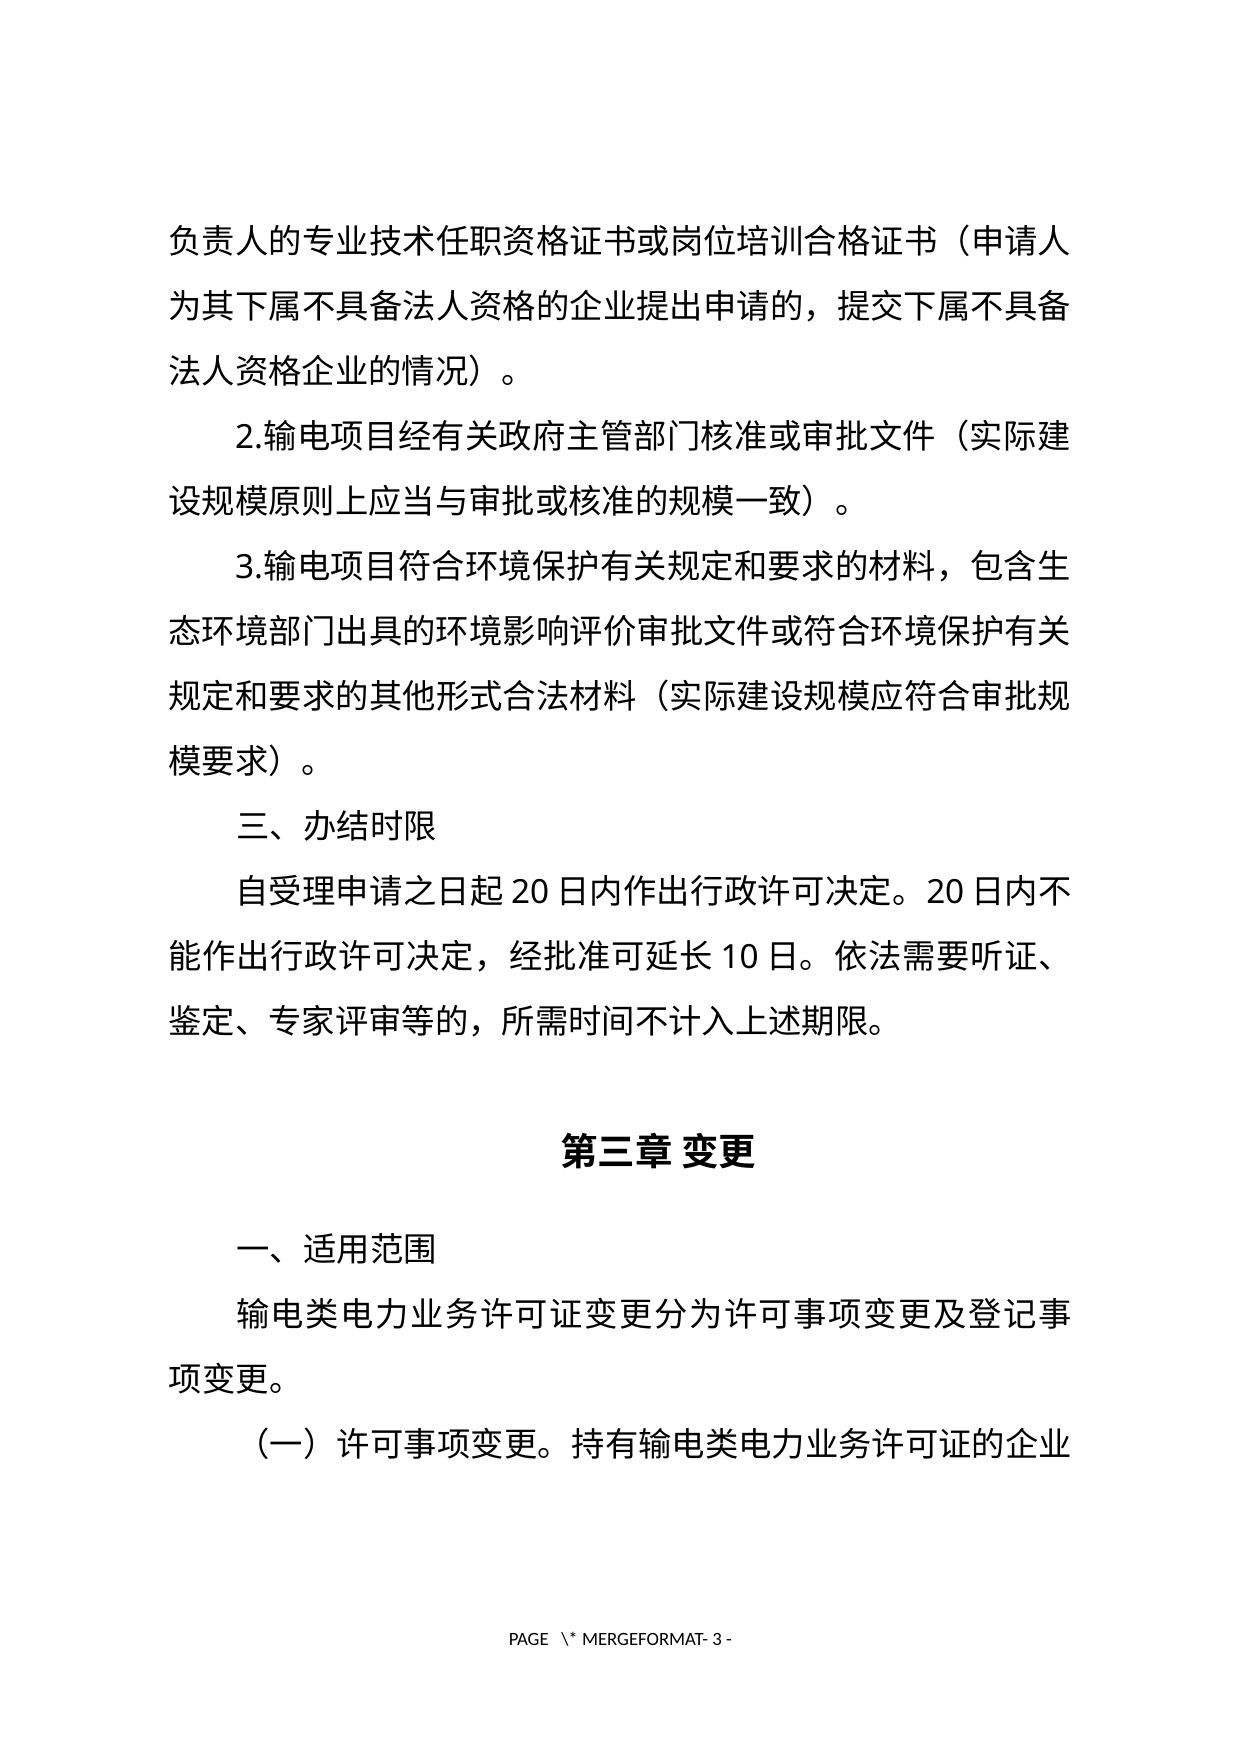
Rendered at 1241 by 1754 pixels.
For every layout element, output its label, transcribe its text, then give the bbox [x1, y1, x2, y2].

text 输电类电力业务许可证变更分为许可事项变更及登记事项变更。 [168, 1279, 1072, 1409]
text 自受理申请之日起20日内作出行政许可决定。20日内不能作出行政许可决定，经批准可延长10日。依法需要听证、鉴定、专家评审等的，所需时间不计入上述期限。 [168, 857, 1072, 1052]
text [168, 1409, 1072, 1474]
text 3.输电项目符合环境保护有关规定和要求的材料，包含生态环境部门出具的环境影响评价审批文件或符合环境保护有关规定和要求的其他形式合法材料（实际建设规模应符合审批规模要求）。 [168, 532, 1072, 792]
text 2.输电项目经有关政府主管部门核准或审批文件（实际建设规模原则上应当与审批或核准的规模一致）。 [168, 402, 1072, 532]
text 第三章 变更 [168, 1117, 1072, 1182]
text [168, 207, 1072, 402]
text 三、办结时限 [168, 792, 1072, 857]
text 一、适用范围 [168, 1214, 1072, 1279]
